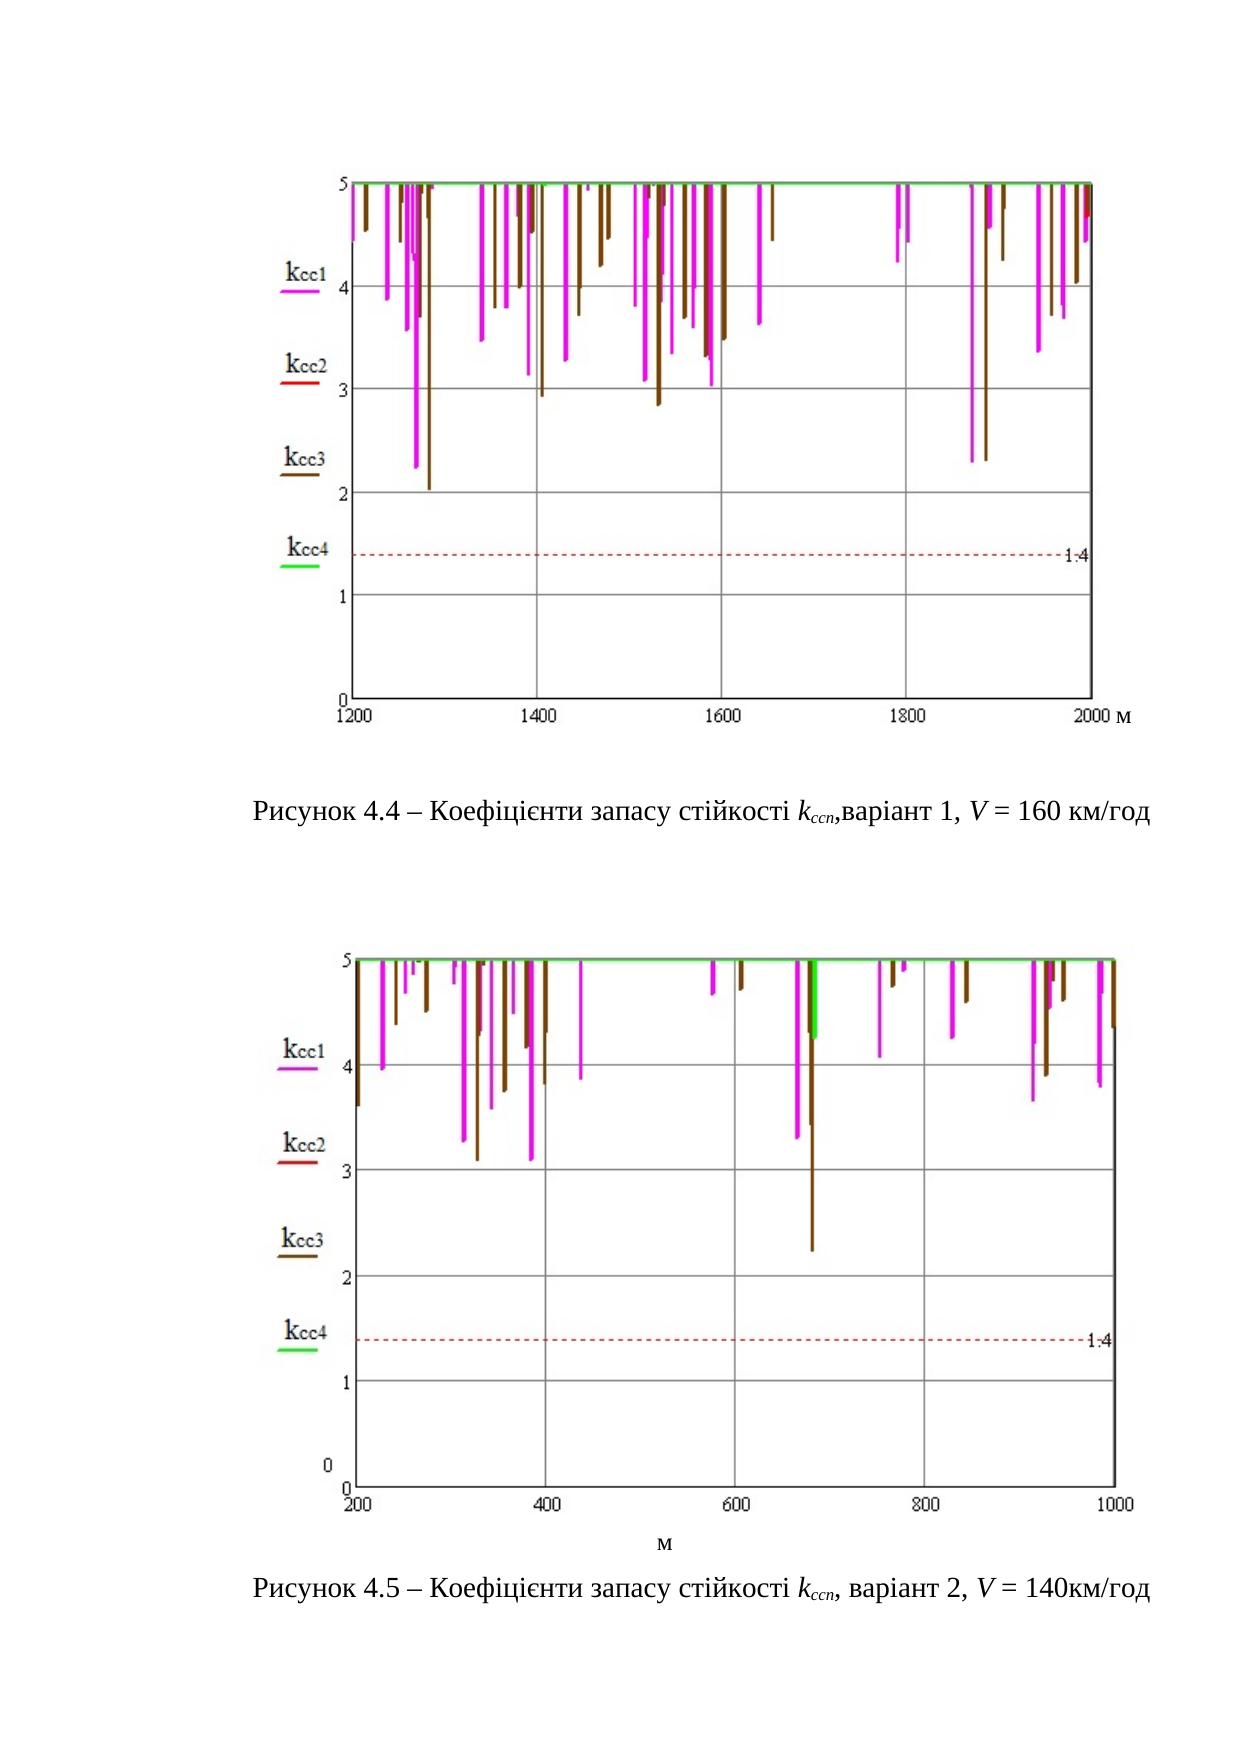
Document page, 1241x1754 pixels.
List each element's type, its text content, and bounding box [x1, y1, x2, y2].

text Рисунок 4.5 – Коефіцієнти запасу стійкості kccn, варіант 2, V = 140км/год [177, 1570, 1152, 1604]
picture [257, 944, 1146, 1513]
text Рисунок 4.4 – Коефіцієнти запасу стійкості kccn,варіант 1, V = 160 км/год [177, 793, 1152, 827]
picture [271, 168, 1116, 724]
